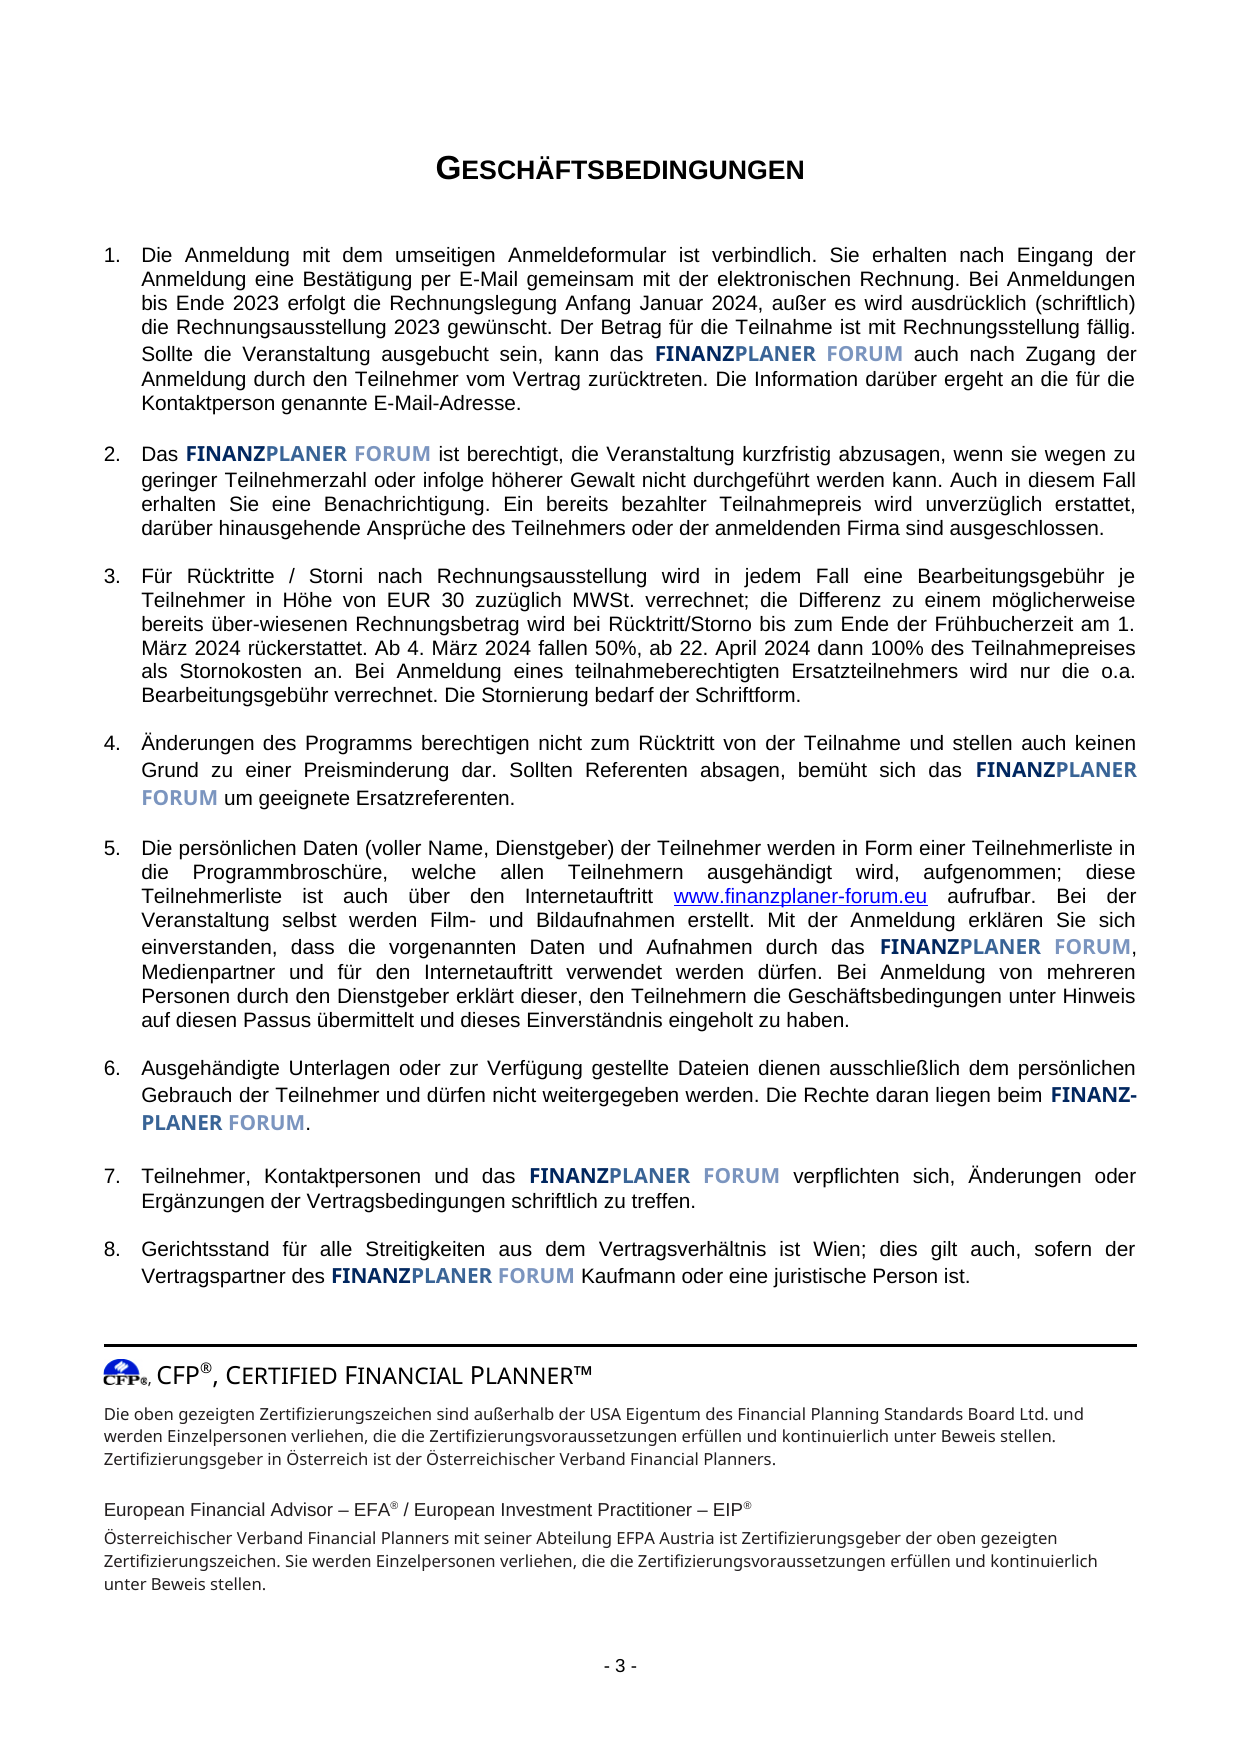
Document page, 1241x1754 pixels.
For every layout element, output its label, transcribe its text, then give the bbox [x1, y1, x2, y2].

list Die persönlichen Daten (voller Name, Dienstgeber) der Teilnehmer werden in Form einer Teilnehmerliste in die Programmbroschüre, welche allen Teilnehmern ausgehändigt wird, aufgenommen; diese Teilnehmerliste ist auch über den Internetauftritt www.finanzplaner-forum.eu aufrufbar. Bei der Veranstaltung selbst werden Film- und Bildaufnahmen erstellt. Mit der Anmeldung erklären Sie sich einverstanden, dass die vorgenannten Daten und Aufnahmen durch das FINANZPLANER FORUM, Medienpartner und für den Internetauftritt verwendet werden dürfen. Bei Anmeldung von mehreren Personen durch den Dienstgeber erklärt dieser, den Teilnehmern die Geschäftsbedingungen unter Hinweis auf diesen Passus übermittelt und dieses Einverständnis eingeholt zu haben. [103, 836, 1137, 1032]
list Das FINANZPLANER FORUM ist berechtigt, die Veranstaltung kurzfristig abzusagen, wenn sie wegen zu geringer Teilnehmerzahl oder infolge höherer Gewalt nicht durchgeführt werden kann. Auch in diesem Fall erhalten Sie eine Benachrichtigung. Ein bereits bezahlter Teilnahmepreis wird unverzüglich erstattet, darüber hinausgehende Ansprüche des Teilnehmers oder der anmeldenden Firma sind ausgeschlossen. [103, 439, 1137, 539]
list Gerichtsstand für alle Streitigkeiten aus dem Vertragsverhältnis ist Wien; dies gilt auch, sofern der Vertragspartner des FINANZPLANER FORUM Kaufmann oder eine juristische Person ist. [103, 1237, 1137, 1289]
text , CFP®, CERTIFIED FINANCIAL PLANNER™ [103, 1358, 1137, 1392]
text Geschäftsbedingungen [103, 148, 1137, 186]
list Teilnehmer, Kontaktpersonen und das FINANZPLANER FORUM verpflichten sich, Änderungen oder Ergänzungen der Vertragsbedingungen schriftlich zu treffen. [103, 1161, 1137, 1213]
text Die oben gezeigten Zertifizierungszeichen sind außerhalb der USA Eigentum des Financial Planning Standards Board Ltd. und werden Einzelpersonen verliehen, die die Zertifizierungsvoraussetzungen erfüllen und kontinuierlich unter Beweis stellen. Zertifizierungsgeber in Österreich ist der Österreichischer Verband Financial Planners. [103, 1402, 1137, 1471]
text European Financial Advisor – EFA® / European Investment Practitioner – EIP® [103, 1499, 1137, 1521]
list Für Rücktritte / Storni nach Rechnungsausstellung wird in jedem Fall eine Bearbeitungsgebühr je Teilnehmer in Höhe von EUR 30 zuzüglich MWSt. verrechnet; die Differenz zu einem möglicherweise bereits über-wiesenen Rechnungsbetrag wird bei Rücktritt/Storno bis zum Ende der Frühbucherzeit am 1. März 2024 rückerstattet. Ab 4. März 2024 fallen 50%, ab 22. April 2024 dann 100% des Teilnahmepreises als Stornokosten an. Bei Anmeldung eines teilnahmeberechtigten Ersatzteilnehmers wird nur die o.a. Bearbeitungsgebühr verrechnet. Die Stornierung bedarf der Schriftform. [103, 563, 1137, 707]
list Änderungen des Programms berechtigen nicht zum Rücktritt von der Teilnahme und stellen auch keinen Grund zu einer Preisminderung dar. Sollten Referenten absagen, bemüht sich das FINANZPLANER FORUM um geeignete Ersatzreferenten. [103, 731, 1137, 812]
list Ausgehändigte Unterlagen oder zur Verfügung gestellte Dateien dienen ausschließlich dem persönlichen Gebrauch der Teilnehmer und dürfen nicht weitergegeben werden. Die Rechte daran liegen beim FINANZ-PLANER FORUM. [103, 1056, 1137, 1137]
list Die Anmeldung mit dem umseitigen Anmeldeformular ist verbindlich. Sie erhalten nach Eingang der Anmeldung eine Bestätigung per E-Mail gemeinsam mit der elektronischen Rechnung. Bei Anmeldungen bis Ende 2023 erfolgt die Rechnungslegung Anfang Januar 2024, außer es wird ausdrücklich (schriftlich) die Rechnungsausstellung 2023 gewünscht. Der Betrag für die Teilnahme ist mit Rechnungsstellung fällig. Sollte die Veranstaltung ausgebucht sein, kann das FINANZPLANER FORUM auch nach Zugang der Anmeldung durch den Teilnehmer vom Vertrag zurücktreten. Die Information darüber ergeht an die für die Kontaktperson genannte E-Mail-Adresse. [103, 243, 1137, 415]
text Österreichischer Verband Financial Planners mit seiner Abteilung EFPA Austria ist Zertifizierungsgeber der oben gezeigten Zertifizierungszeichen. Sie werden Einzelpersonen verliehen, die die Zertifizierungsvoraussetzungen erfüllen und kontinuierlich unter Beweis stellen. [103, 1527, 1137, 1595]
picture [103, 1359, 148, 1385]
